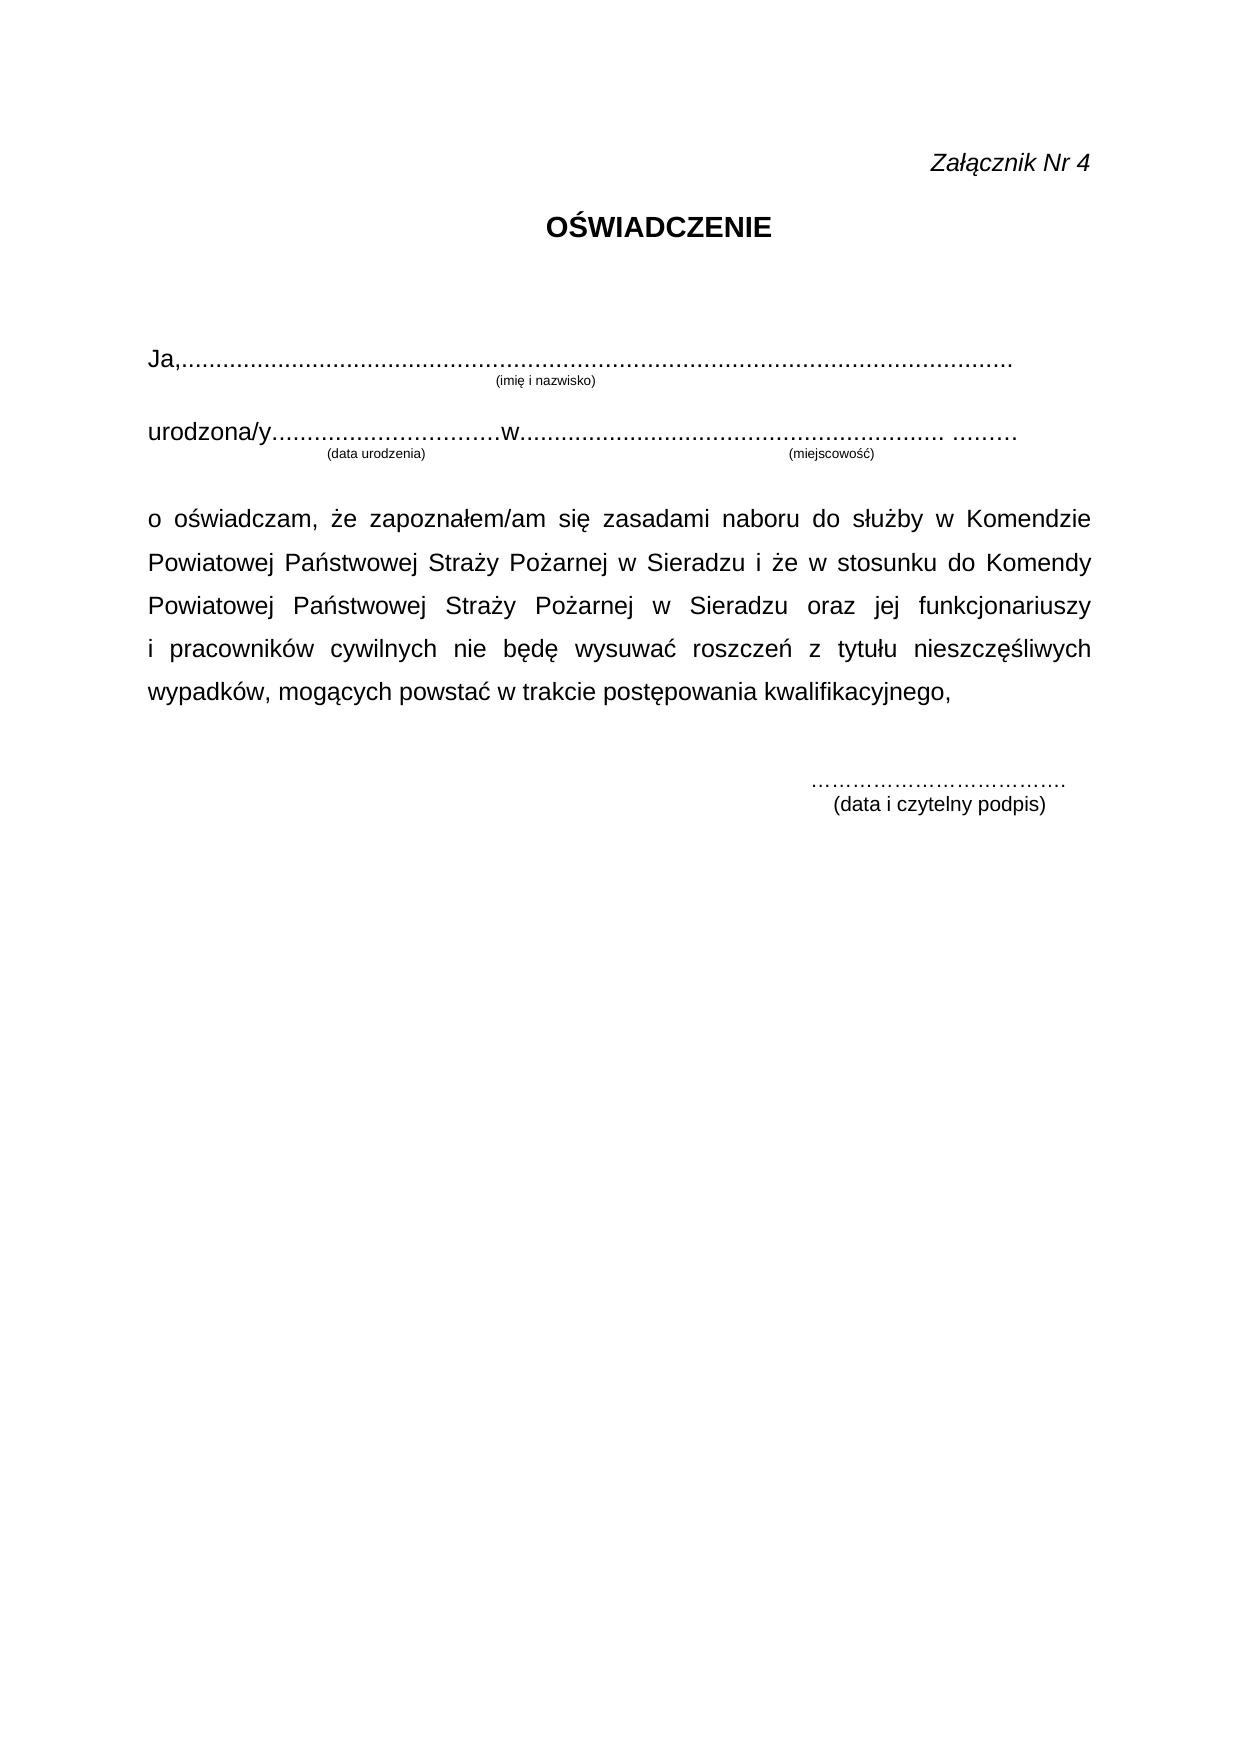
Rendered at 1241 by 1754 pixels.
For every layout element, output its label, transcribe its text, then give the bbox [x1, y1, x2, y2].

text Ja, [148, 344, 1093, 373]
text (data i czytelny podpis) [810, 792, 1093, 816]
text ………………………………. [810, 768, 1093, 792]
text Załącznik Nr 4 [546, 148, 1093, 176]
text (data urodzenia) (miejscowość) [327, 446, 1093, 461]
text o oświadczam, że zapoznałem/am się zasadami naboru do służby w Komendzie Powiatowej Państwowej Straży Pożarnej w Sieradzu i że w stosunku do Komendy Powiatowej Państwowej Straży Pożarnej w Sieradzu oraz jej funkcjonariuszy i pracowników cywilnych nie będę wysuwać roszczeń z tytułu nieszczęśliwych wypadków, mogących powstać w trakcie postępowania kwalifikacyjnego, [148, 504, 1093, 706]
text OŚWIADCZENIE [546, 210, 1093, 243]
text urodzona/y w [148, 417, 1093, 446]
text (imię i nazwisko) [496, 373, 1093, 388]
